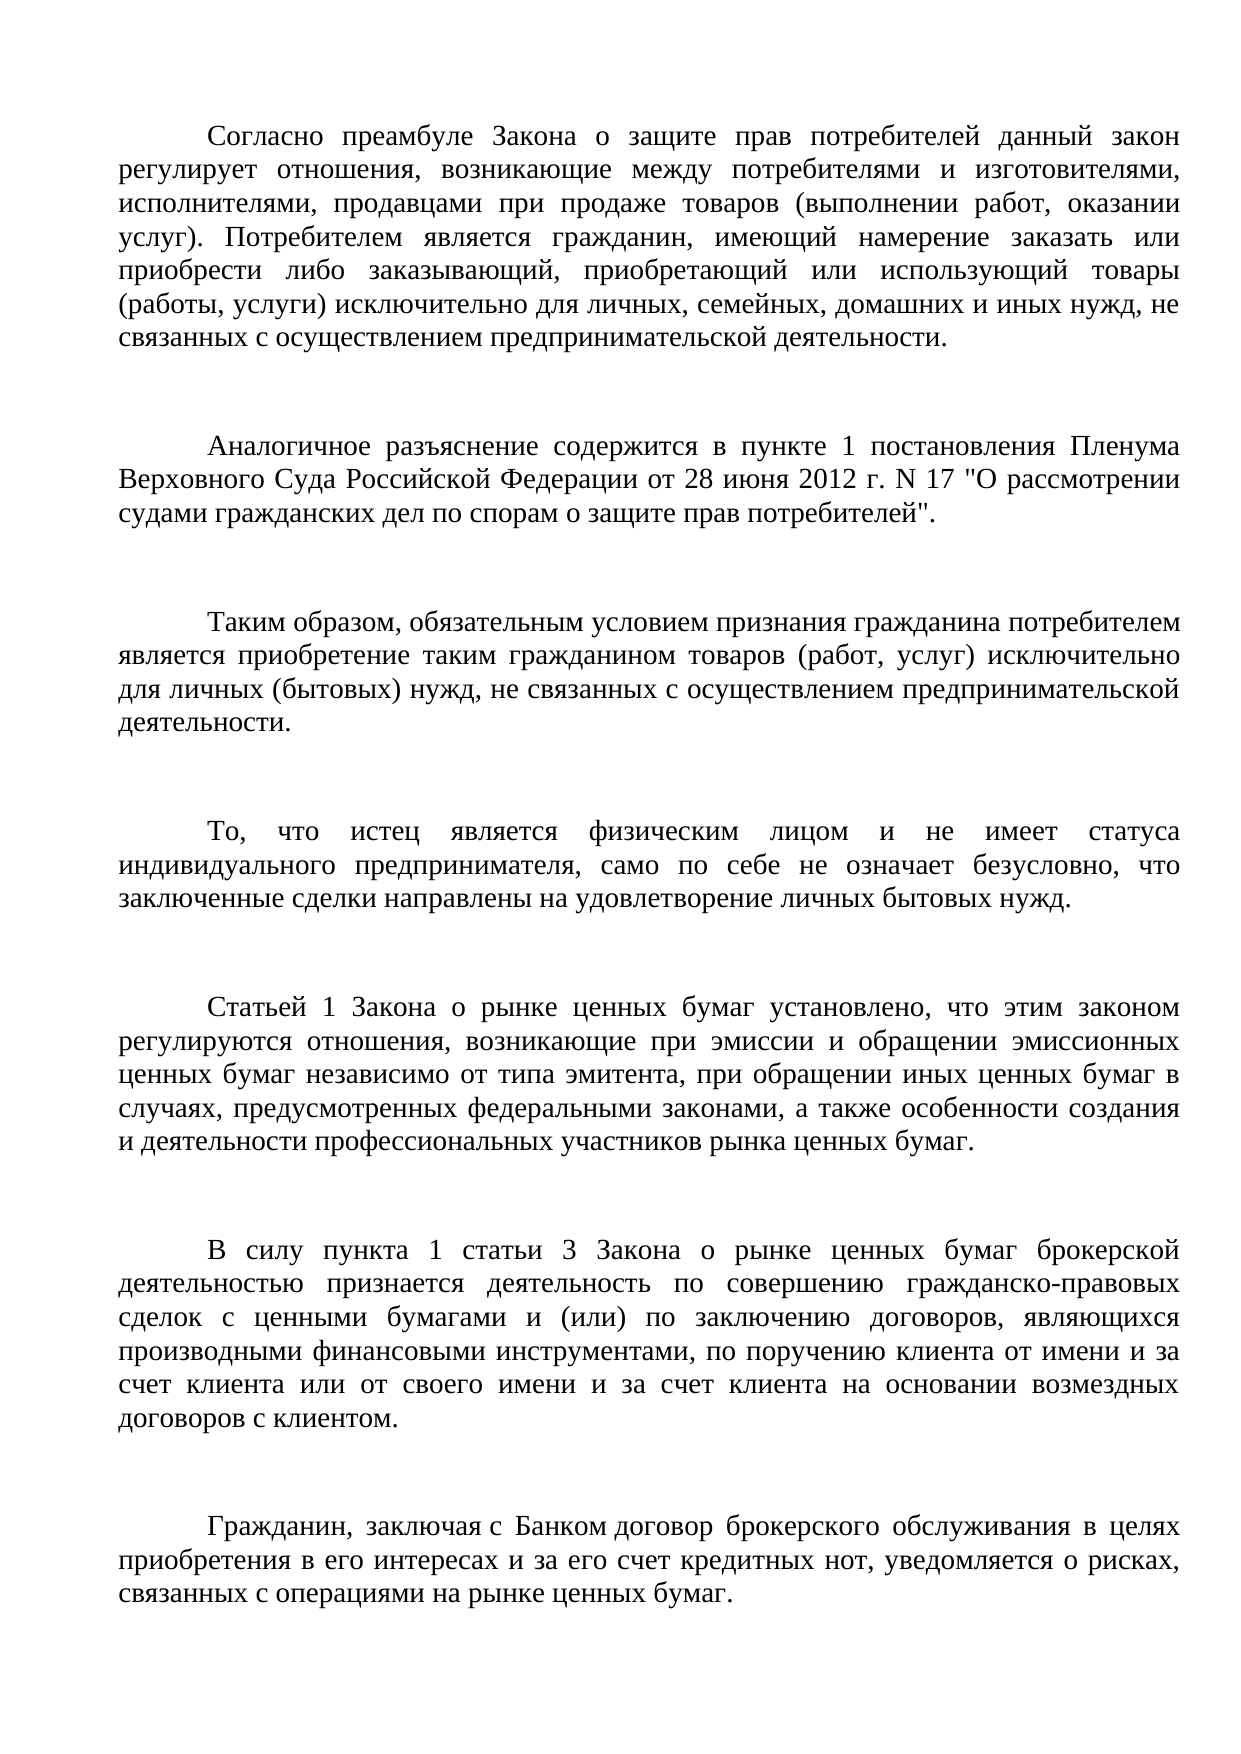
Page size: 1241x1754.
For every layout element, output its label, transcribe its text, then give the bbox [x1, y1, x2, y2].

text Согласно преамбуле Закона о защите прав потребителей данный закон регулирует отношения, возникающие между потребителями и изготовителями, исполнителями, продавцами при продаже товаров (выполнении работ, оказании услуг). Потребителем является гражданин, имеющий намерение заказать или приобрести либо заказывающий, приобретающий или использующий товары (работы, услуги) исключительно для личных, семейных, домашних и иных нужд, не связанных с осуществлением предпринимательской деятельности. [118, 118, 1181, 353]
text То, что истец является физическим лицом и не имеет статуса индивидуального предпринимателя, само по себе не означает безусловно, что заключенные сделки направлены на удовлетворение личных бытовых нужд. [118, 813, 1181, 914]
text Статьей 1 Закона о рынке ценных бумаг установлено, что этим законом регулируются отношения, возникающие при эмиссии и обращении эмиссионных ценных бумаг независимо от типа эмитента, при обращении иных ценных бумаг в случаях, предусмотренных федеральными законами, а также особенности создания и деятельности профессиональных участников рынка ценных бумаг. [118, 989, 1181, 1157]
text Гражданин, заключая с Банком договор брокерского обслуживания в целях приобретения в его интересах и за его счет кредитных нот, уведомляется о рисках, связанных с операциями на рынке ценных бумаг. [118, 1508, 1181, 1609]
text Таким образом, обязательным условием признания гражданина потребителем является приобретение таким гражданином товаров (работ, услуг) исключительно для личных (бытовых) нужд, не связанных с осуществлением предпринимательской деятельности. [118, 604, 1181, 738]
text В силу пункта 1 статьи 3 Закона о рынке ценных бумаг брокерской деятельностью признается деятельность по совершению гражданско-правовых сделок с ценными бумагами и (или) по заключению договоров, являющихся производными финансовыми инструментами, по поручению клиента от имени и за счет клиента или от своего имени и за счет клиента на основании возмездных договоров с клиентом. [118, 1232, 1181, 1433]
text Аналогичное разъяснение содержится в пункте 1 постановления Пленума Верховного Суда Российской Федерации от 28 июня 2012 г. N 17 "О рассмотрении судами гражданских дел по спорам о защите прав потребителей". [118, 428, 1181, 529]
